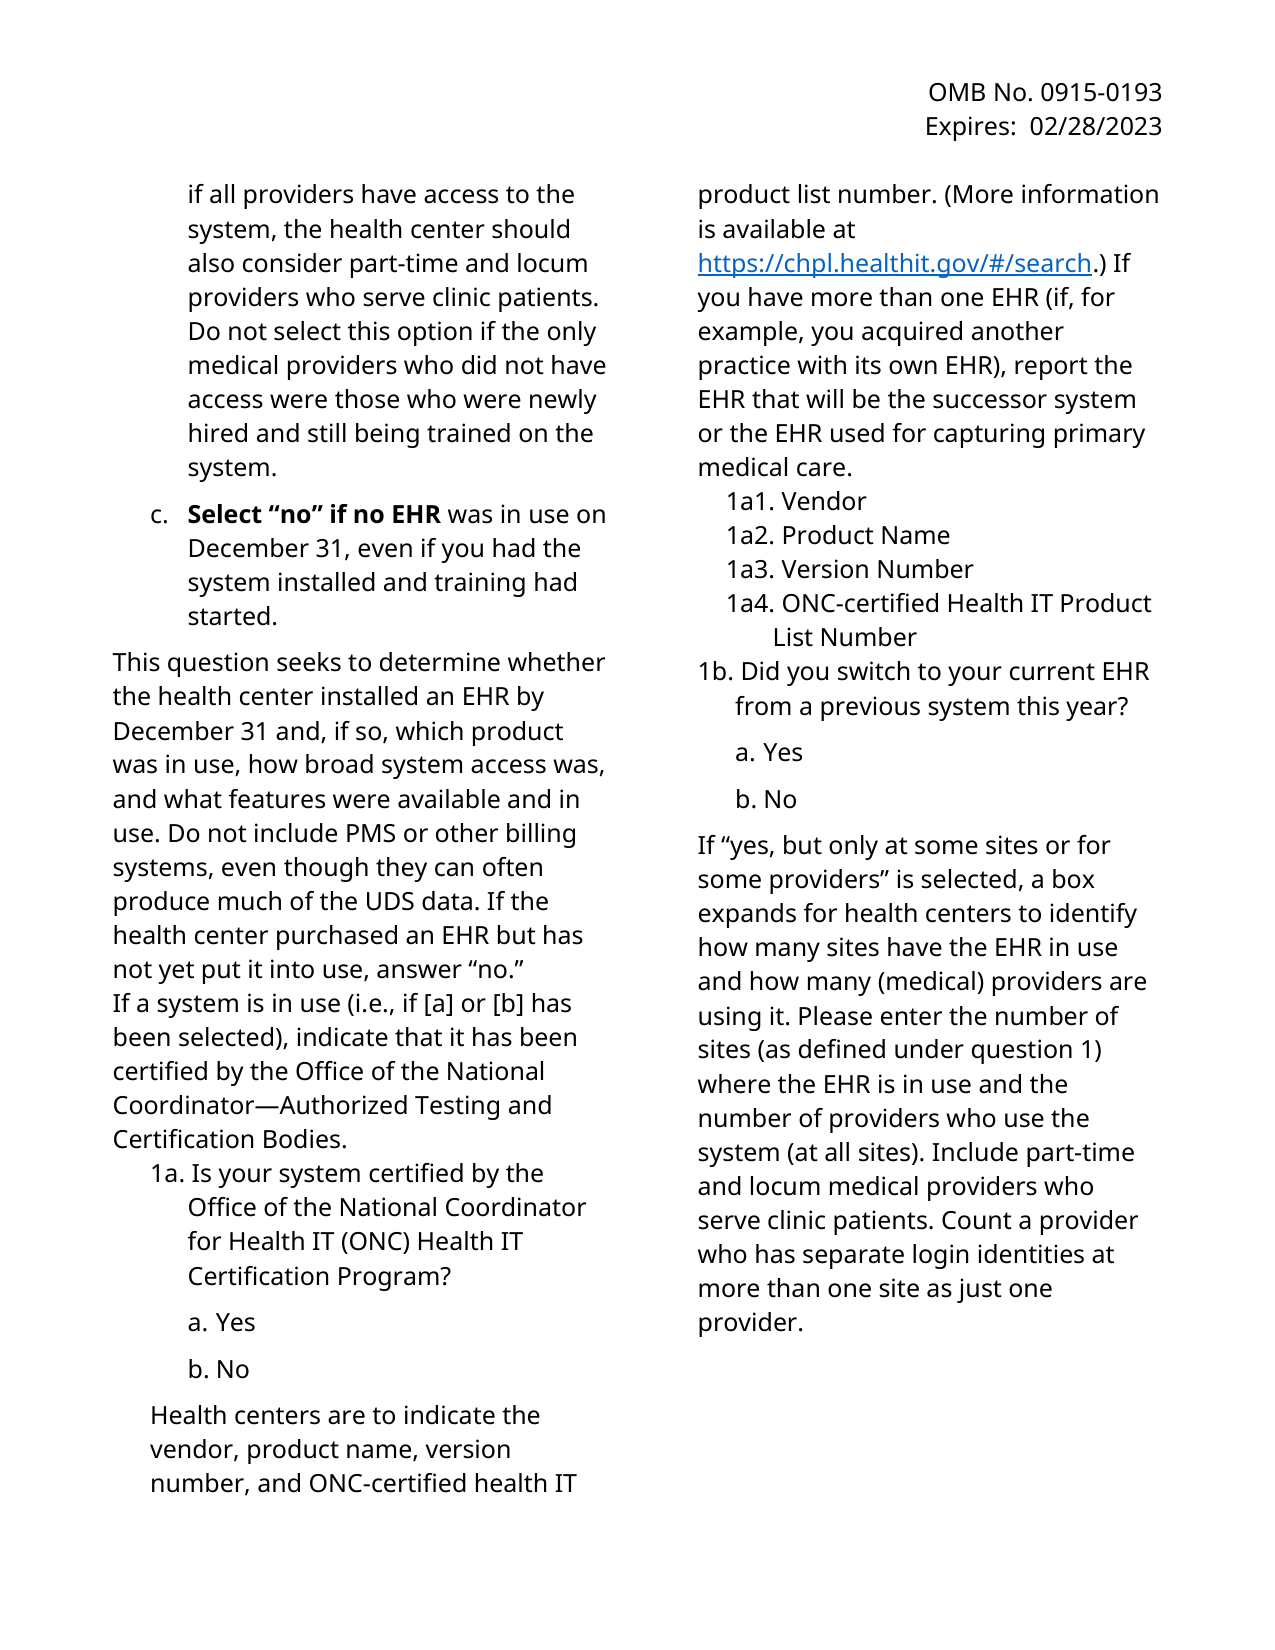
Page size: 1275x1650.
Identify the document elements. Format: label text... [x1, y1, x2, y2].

list 1b. Did you switch to your current EHR from a previous system this year? [697, 654, 1162, 722]
text 1a2. Product Name [726, 518, 1162, 552]
list No [735, 781, 1162, 815]
text 1a4. ONC-certified Health IT Product List Number [726, 586, 1162, 654]
text This question seeks to determine whether the health center installed an EHR by December 31 and, if so, which product was in use, how broad system access was, and what features were available and in use. Do not include PMS or other billing systems, even though they can often produce much of the UDS data. If the health center purchased an EHR but has not yet put it into use, answer “no.” [112, 645, 615, 986]
text If a system is in use (i.e., if [a] or [b] has been selected), indicate that it has been certified by the Office of the National Coordinator—Authorized Testing and Certification Bodies. [112, 986, 615, 1156]
list Yes [187, 1305, 615, 1339]
text 1a1. Vendor [726, 484, 1162, 518]
text Health centers are to indicate the vendor, product name, version number, and ONC-certified health IT product list number. (More information is available at https://chpl.healthit.gov/#/search.) If you have more than one EHR (if, for example, you acquired another practice with its own EHR), report the EHR that will be the successor system or the EHR used for capturing primary medical care. [697, 177, 1162, 484]
list 1a. Is your system certified by the Office of the National Coordinator for Health IT (ONC) Health IT Certification Program? [150, 1156, 615, 1292]
list Select “no” if no EHR was in use on December 31, even if you had the system installed and training had started. [150, 496, 615, 632]
list Yes [735, 735, 1162, 769]
text If “yes, but only at some sites or for some providers” is selected, a box expands for health centers to identify how many sites have the EHR in use and how many (medical) providers are using it. Please enter the number of sites (as defined under question 1) where the EHR is in use and the number of providers who use the system (at all sites). Include part-time and locum medical providers who serve clinic patients. Count a provider who has separate login identities at more than one site as just one provider. [697, 828, 1162, 1339]
text 1a3. Version Number [726, 552, 1162, 586]
list No [187, 1351, 615, 1385]
text Health centers are to indicate the vendor, product name, version number, and ONC-certified health IT product list number. (More information is available at https://chpl.healthit.gov/#/search.) If you have more than one EHR (if, for example, you acquired another practice with its own EHR), report the EHR that will be the successor system or the EHR used for capturing primary medical care. [150, 1398, 615, 1500]
